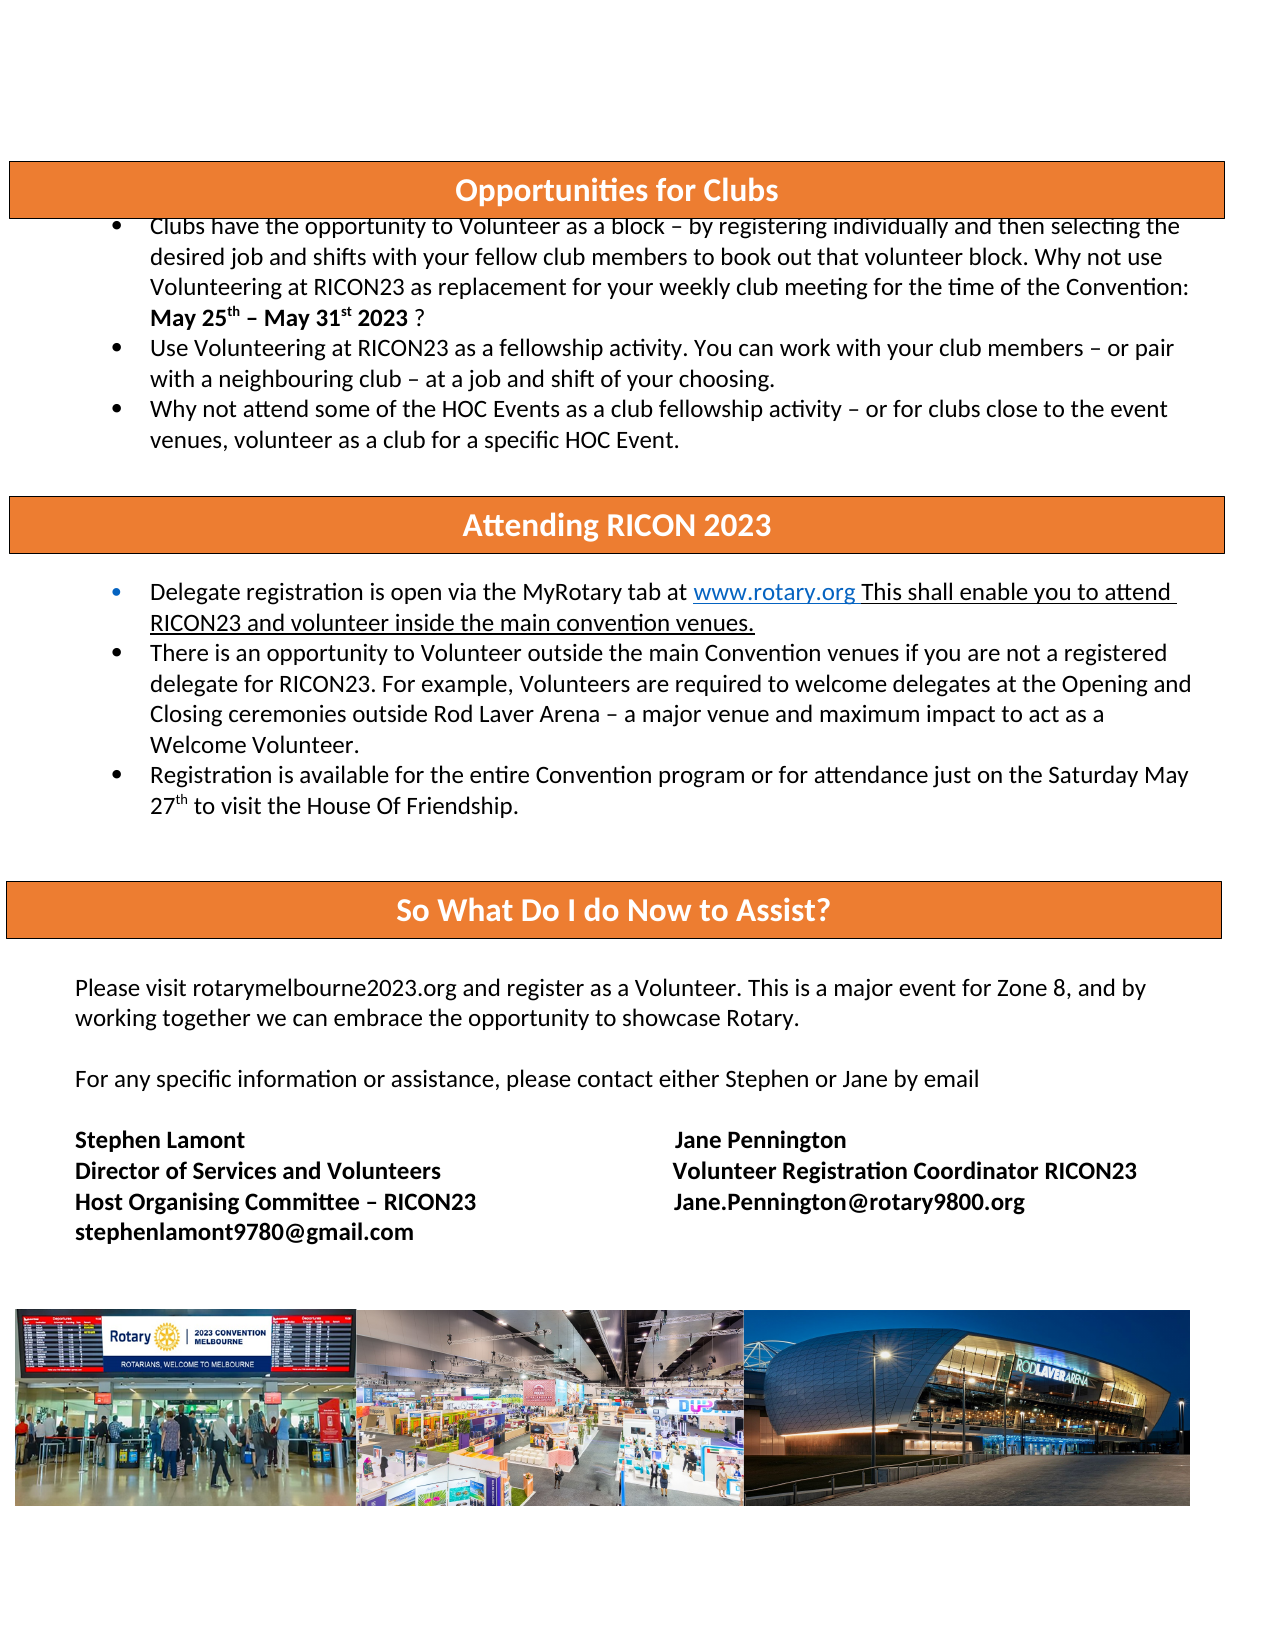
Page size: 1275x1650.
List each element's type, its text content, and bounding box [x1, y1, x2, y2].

list Registration is available for the entire Convention program or for attendance just on the Saturday May 27th to visit the House Of Friendship. [112, 760, 1200, 821]
text Host Organising Committee – RICON23 Jane.Pennington@rotary9800.org [75, 1186, 1200, 1216]
text Director of Services and Volunteers Volunteer Registration Coordinator RICON23 [75, 1155, 1200, 1186]
text Stephen Lamont Jane Pennington [75, 1125, 1200, 1155]
list Why not attend some of the HOC Events as a club fellowship activity – or for clubs close to the event venues, volunteer as a club for a specific HOC Event. [112, 393, 1200, 454]
text Please visit rotarymelbourne2023.org and register as a Volunteer. This is a major event for Zone 8, and by working together we can embrace the opportunity to showcase Rotary. [75, 972, 1200, 1033]
text For any specific information or assistance, please contact either Stephen or Jane by email [75, 1064, 1200, 1094]
picture [15, 1309, 1190, 1506]
text stephenlamont9780@gmail.com [75, 1216, 1230, 1247]
list Clubs have the opportunity to Volunteer as a block – by registering individually and then selecting the desired job and shifts with your fellow club members to book out that volunteer block. Why not use Volunteering at RICON23 as replacement for your weekly club meeting for the time of the Convention: May 25th – May 31st 2023 ? [112, 219, 1200, 332]
list Delegate registration is open via the MyRotary tab at www.rotary.org This shall enable you to attend RICON23 and volunteer inside the main convention venues. [112, 577, 1200, 638]
list Use Volunteering at RICON23 as a fellowship activity. You can work with your club members – or pair with a neighbouring club – at a job and shift of your choosing. [112, 332, 1200, 393]
list There is an opportunity to Volunteer outside the main Convention venues if you are not a registered delegate for RICON23. For example, Volunteers are required to welcome delegates at the Opening and Closing ceremonies outside Rod Laver Arena – a major venue and maximum impact to act as a Welcome Volunteer. [112, 638, 1200, 760]
